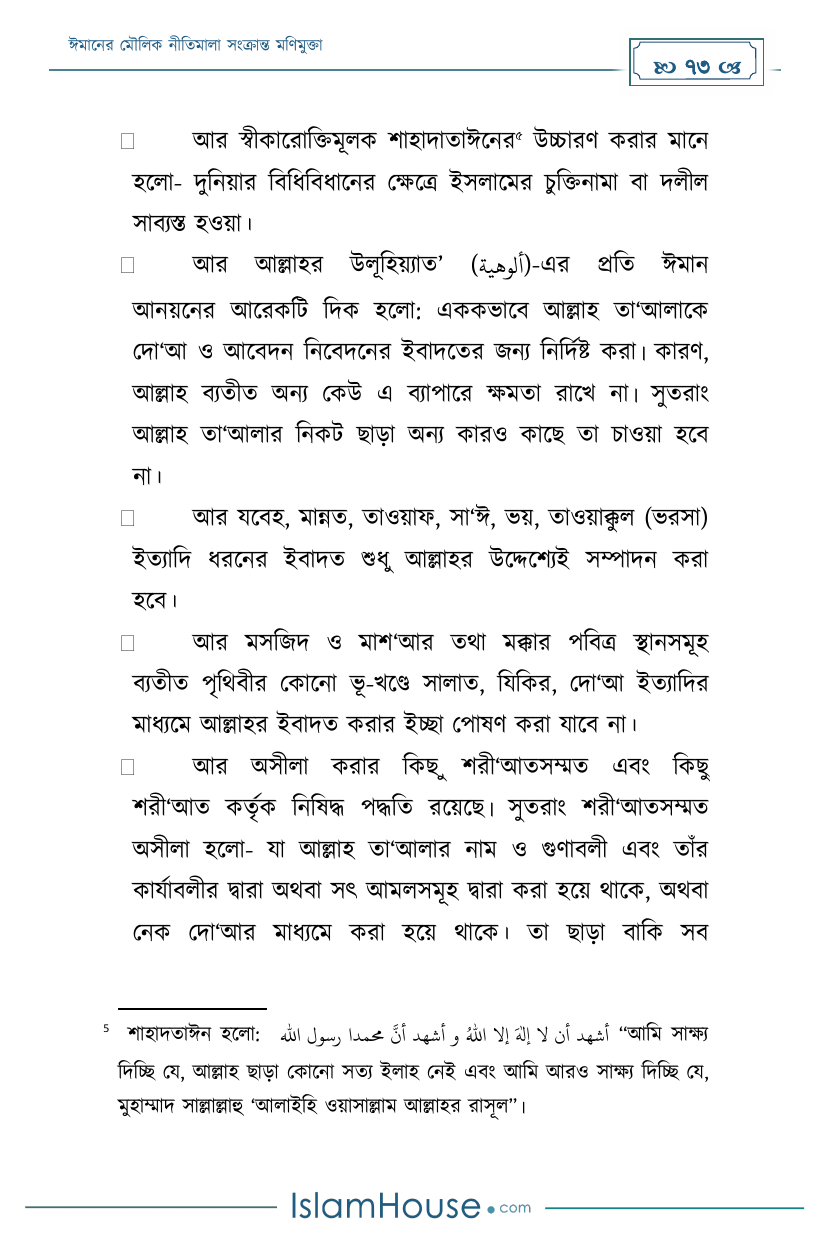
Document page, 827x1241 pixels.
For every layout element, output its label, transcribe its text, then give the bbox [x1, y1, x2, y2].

picture [18, 1186, 277, 1224]
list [118, 744, 709, 951]
picture [284, 1187, 805, 1225]
list আর যবেহ, মান্নত, তাওয়াফ, সা‘ঈ, ভয়, তাওয়াক্কুল (ভরসা) ইত্যাদি ধরনের ইবাদত শুধু আল্লাহর উদ্দেশ্যেই সম্পাদন করা হবে। [118, 495, 709, 619]
list আর স্বীকারোক্তিমূলক শাহাদাতাঈনের উচ্চারণ করার মানে হলো- দুনিয়ার বিধিবিধানের ক্ষেত্রে ইসলামের চুক্তিনামা বা দলীল সাব্যস্ত হওয়া। [118, 118, 709, 242]
list আর আল্লাহর উলূহিয়্যাত’ (ألوهية)-এর প্রতি ঈমান আনয়নের আরেকটি দিক হলো: এককভাবে আল্লাহ তা‘আলাকে দো‘আ ও আবেদন নিবেদনের ইবাদতের জন্য নির্দিষ্ট করা। কারণ, আল্লাহ ব্যতীত অন্য কেউ এ ব্যাপারে ক্ষমতা রাখে না। সুতরাং আল্লাহ তা‘আলার নিকট ছাড়া অন্য কারও কাছে তা চাওয়া হবে না। [118, 242, 709, 495]
list আর মসজিদ ও মাশ‘আর তথা মক্কার পবিত্র স্থানসমূহ ব্যতীত পৃথিবীর কোনো ভূ-খণ্ডে সালাত, যিকির, দো‘আ ইত্যাদির মাধ্যমে আল্লাহর ইবাদত করার ইচ্ছা পোষণ করা যাবে না। [118, 619, 709, 744]
